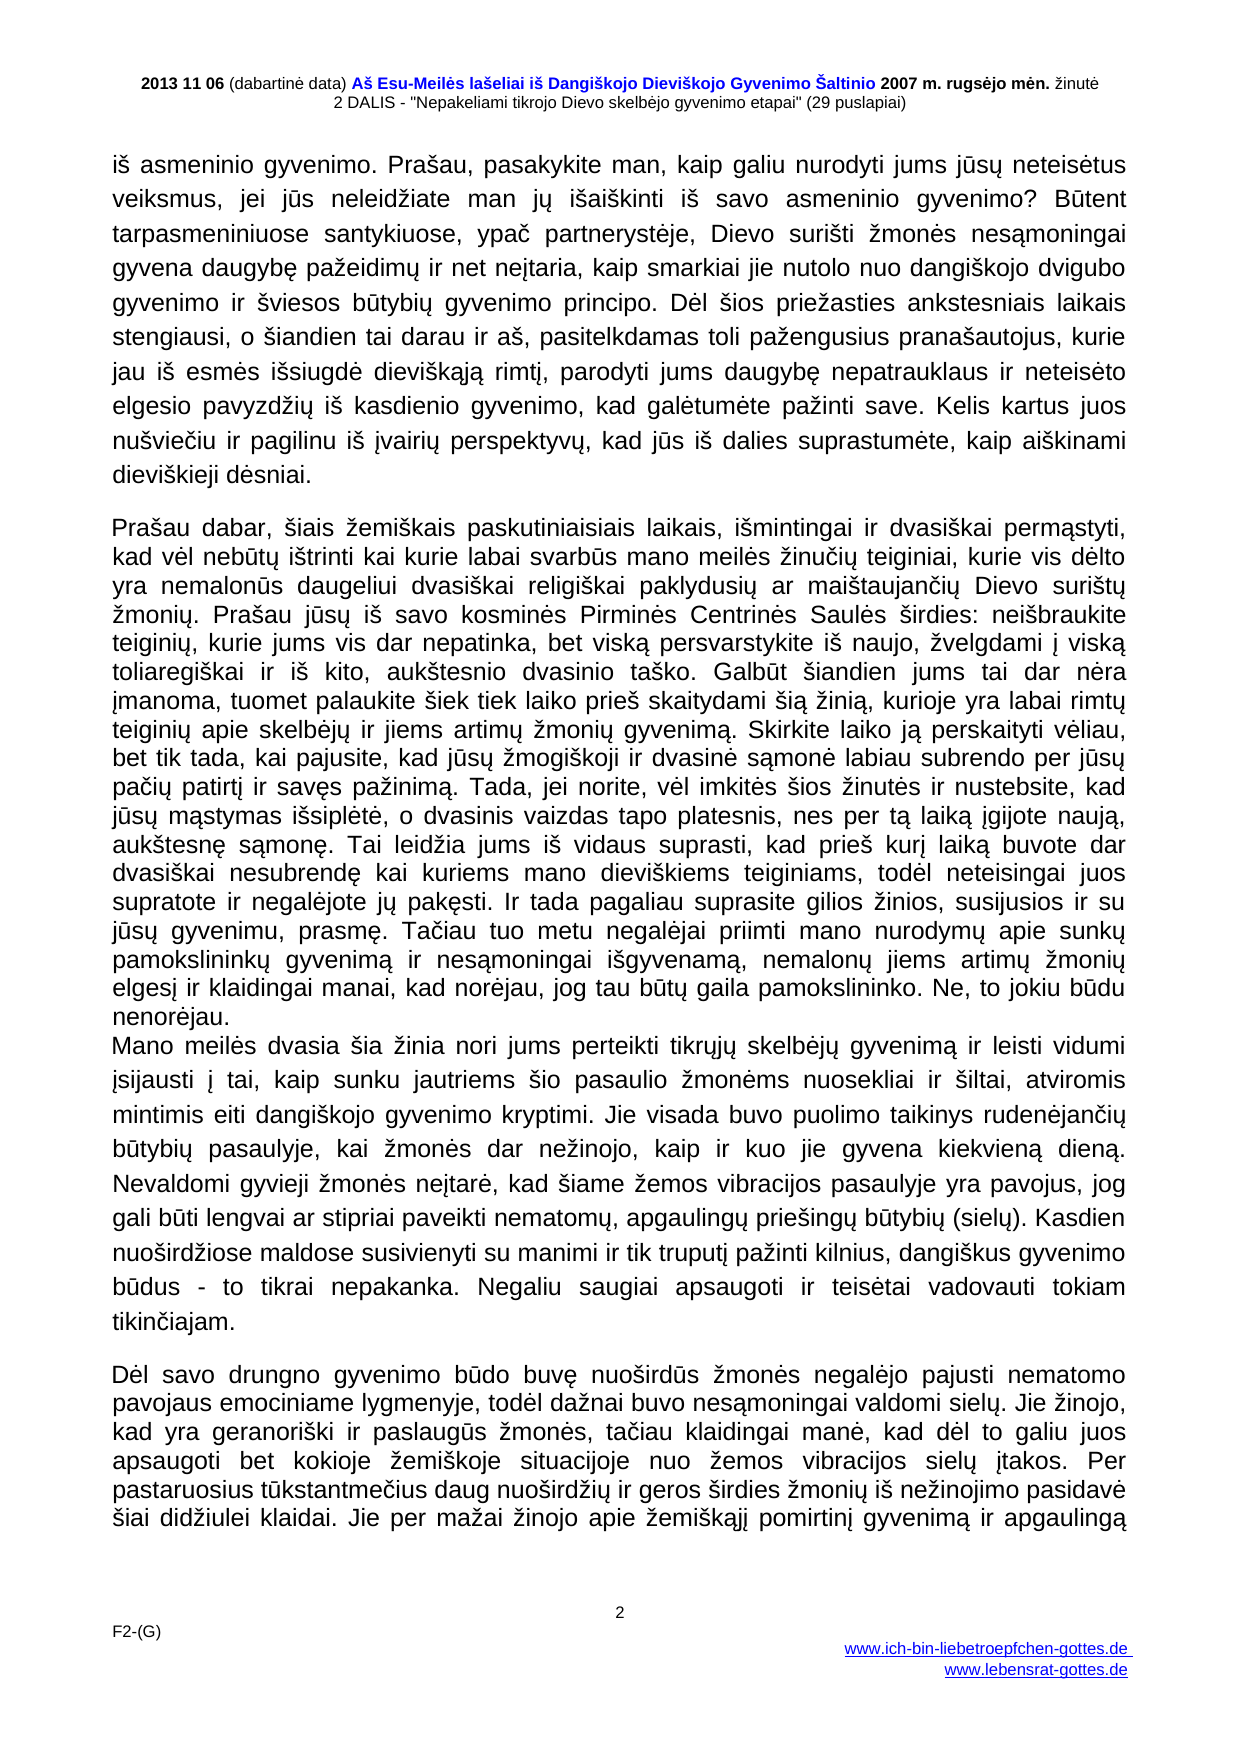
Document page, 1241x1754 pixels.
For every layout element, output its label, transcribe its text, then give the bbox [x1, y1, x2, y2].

text Prašau dabar, šiais žemiškais paskutiniaisiais laikais, išmintingai ir dvasiškai permąstyti, kad vėl nebūtų ištrinti kai kurie labai svarbūs mano meilės žinučių teiginiai, kurie vis dėlto yra nemalonūs daugeliui dvasiškai religiškai paklydusių ar maištaujančių Dievo surištų žmonių. Prašau jūsų iš savo kosminės Pirminės Centrinės Saulės širdies: neišbraukite teiginių, kurie jums vis dar nepatinka, bet viską persvarstykite iš naujo, žvelgdami į viską toliaregiškai ir iš kito, aukštesnio dvasinio taško. Galbūt šiandien jums tai dar nėra įmanoma, tuomet palaukite šiek tiek laiko prieš skaitydami šią žinią, kurioje yra labai rimtų teiginių apie skelbėjų ir jiems artimų žmonių gyvenimą. Skirkite laiko ją perskaityti vėliau, bet tik tada, kai pajusite, kad jūsų žmogiškoji ir dvasinė sąmonė labiau subrendo per jūsų pačių patirtį ir savęs pažinimą. Tada, jei norite, vėl imkitės šios žinutės ir nustebsite, kad jūsų mąstymas išsiplėtė, o dvasinis vaizdas tapo platesnis, nes per tą laiką įgijote naują, aukštesnę sąmonę. Tai leidžia jums iš vidaus suprasti, kad prieš kurį laiką buvote dar dvasiškai nesubrendę kai kuriems mano dieviškiems teiginiams, todėl neteisingai juos supratote ir negalėjote jų pakęsti. Ir tada pagaliau suprasite gilios žinios, susijusios ir su jūsų gyvenimu, prasmę. Tačiau tuo metu negalėjai priimti mano nurodymų apie sunkų pamokslininkų gyvenimą ir nesąmoningai išgyvenamą, nemalonų jiems artimų žmonių elgesį ir klaidingai manai, kad norėjau, jog tau būtų gaila pamokslininko. Ne, to jokiu būdu nenorėjau. [111, 513, 1128, 1031]
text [111, 150, 1128, 489]
text Mano meilės dvasia šia žinia nori jums perteikti tikrųjų skelbėjų gyvenimą ir leisti vidumi įsijausti į tai, kaip sunku jautriems šio pasaulio žmonėms nuosekliai ir šiltai, atviromis mintimis eiti dangiškojo gyvenimo kryptimi. Jie visada buvo puolimo taikinys rudenėjančių būtybių pasaulyje, kai žmonės dar nežinojo, kaip ir kuo jie gyvena kiekvieną dieną. Nevaldomi gyvieji žmonės neįtarė, kad šiame žemos vibracijos pasaulyje yra pavojus, jog gali būti lengvai ar stipriai paveikti nematomų, apgaulingų priešingų būtybių (sielų). Kasdien nuoširdžiose maldose susivienyti su manimi ir tik truputį pažinti kilnius, dangiškus gyvenimo būdus - to tikrai nepakanka. Negaliu saugiai apsaugoti ir teisėtai vadovauti tokiam tikinčiajam. [111, 1031, 1128, 1335]
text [111, 1360, 1128, 1532]
